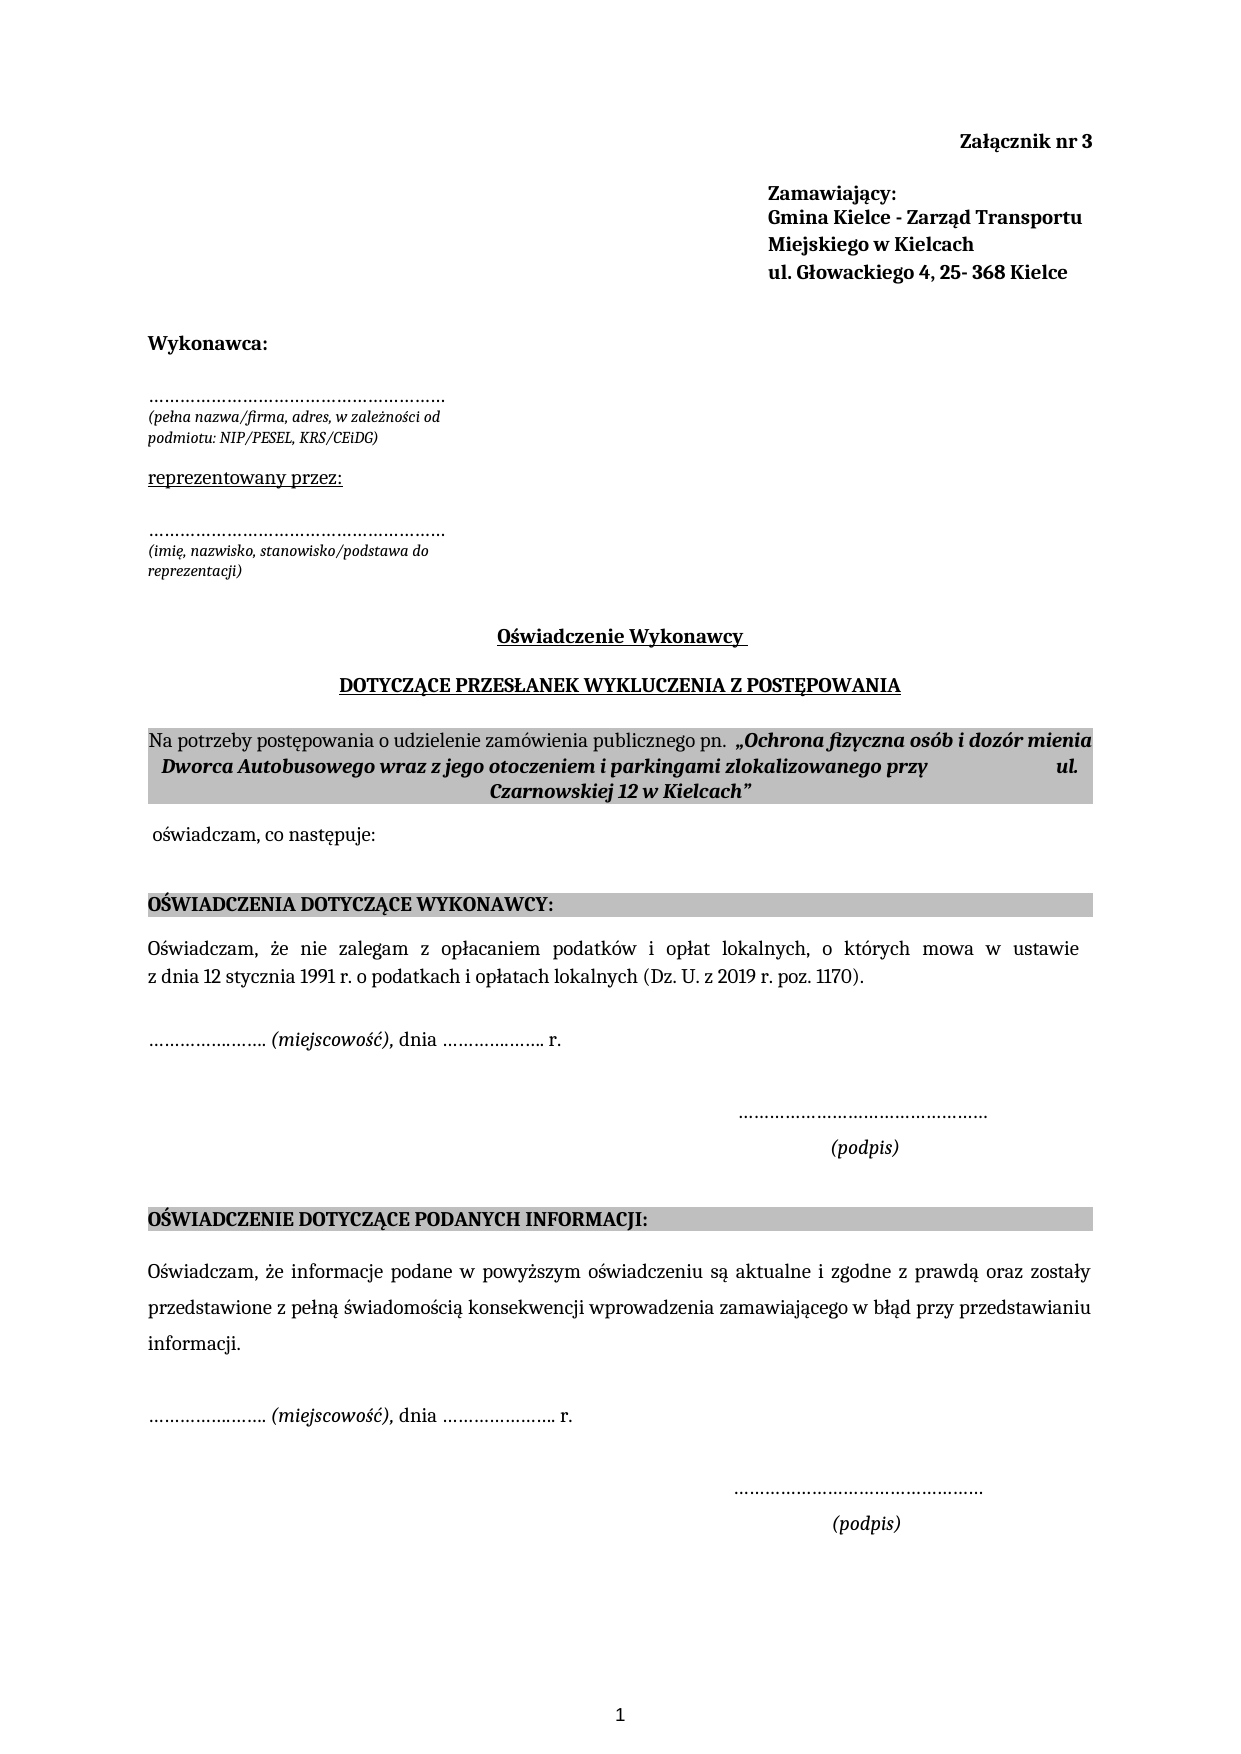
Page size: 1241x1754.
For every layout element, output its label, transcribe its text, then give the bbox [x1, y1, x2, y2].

text Gmina Kielce - Zarząd Transportu Miejskiego w Kielcach [768, 205, 1093, 257]
text Na potrzeby postępowania o udzielenie zamówienia publicznego pn. „Ochrona fizyczna osób i dozór mienia Dworca Autobusowego wraz z jego otoczeniem i parkingami zlokalizowanego przy ul. Czarnowskiej 12 w Kielcach” [148, 728, 1093, 804]
text Oświadczenie Wykonawcy [148, 625, 1093, 649]
text Załącznik nr 3 [694, 130, 1093, 154]
text ul. Głowackiego 4, 25- 368 Kielce [768, 260, 1093, 284]
text (imię, nazwisko, stanowisko/podstawa do reprezentacji) [148, 541, 472, 581]
text ………………………………………………… [148, 517, 472, 541]
text OŚWIADCZENIE DOTYCZĄCE PODANYCH INFORMACJI: [148, 1207, 1093, 1231]
text reprezentowany przez: [148, 466, 1093, 489]
text DOTYCZĄCE PRZESŁANEK WYKLUCZENIA Z POSTĘPOWANIA [148, 673, 1093, 697]
text Zamawiający: [694, 181, 1093, 205]
text (podpis) [738, 1136, 1093, 1159]
text ………………………………………… [148, 1099, 1093, 1123]
text ………………………………………… [148, 1476, 1093, 1499]
text OŚWIADCZENIA DOTYCZĄCE WYKONAWCY: [148, 893, 1093, 917]
text …………….……. (miejscowość), dnia ………….……. r. [148, 1028, 1093, 1052]
text …………….……. (miejscowość), dnia …………………. r. [148, 1404, 1093, 1428]
text Wykonawca: [148, 332, 1093, 356]
text (pełna nazwa/firma, adres, w zależności od podmiotu: NIP/PESEL, KRS/CEiDG) [148, 408, 472, 447]
text oświadczam, co następuje: [148, 823, 1093, 847]
text Oświadczam, że informacje podane w powyższym oświadczeniu są aktualne i zgodne z prawdą oraz zostały przedstawione z pełną świadomością konsekwencji wprowadzenia zamawiającego w błąd przy przedstawianiu informacji. [148, 1260, 1093, 1356]
text ………………………………………………… [148, 384, 472, 408]
text Oświadczam, że nie zalegam z opłacaniem podatków i opłat lokalnych, o których mowa w ustawie z dnia 12 stycznia 1991 r. o podatkach i opłatach lokalnych (Dz. U. z 2019 r. poz. 1170). [148, 937, 1093, 988]
text (podpis) [738, 1512, 1093, 1536]
